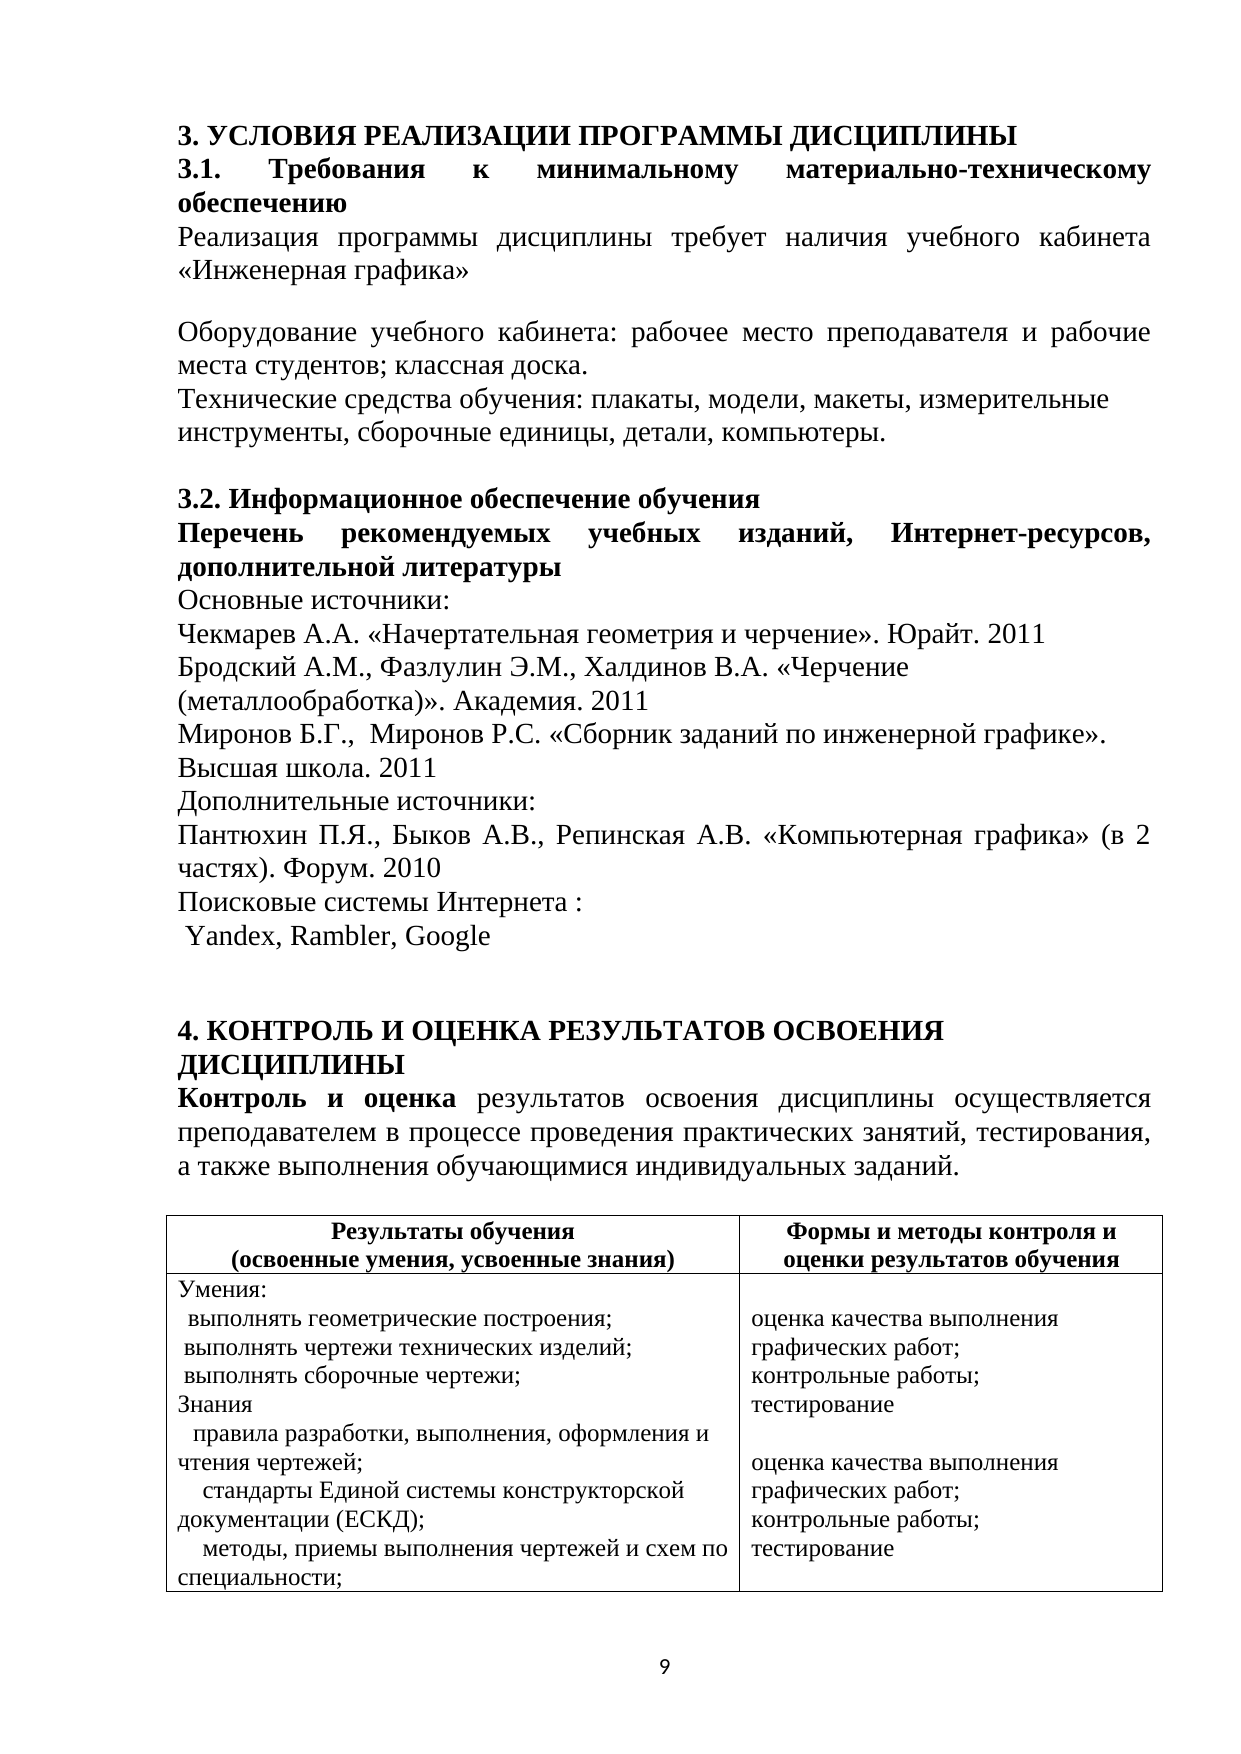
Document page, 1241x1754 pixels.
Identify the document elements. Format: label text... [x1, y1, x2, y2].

text Технические средства обучения: плакаты, модели, макеты, измерительные инструменты, сборочные единицы, детали, компьютеры. [177, 381, 1152, 448]
text 3. условия реализации программы дисциплины [177, 118, 1152, 152]
text Основные источники: [177, 582, 1152, 616]
text Перечень рекомендуемых учебных изданий, Интернет-ресурсов, дополнительной литературы [177, 515, 1152, 582]
text 3.2. Информационное обеспечение обучения [177, 482, 1152, 515]
text Поисковые системы Интернета : [177, 884, 1152, 918]
text Миронов Б.Г., Миронов Р.С. «Сборник заданий по инженерной графике». Высшая школа. 2011 [177, 716, 1152, 783]
text Оборудование учебного кабинета: рабочее место преподавателя и рабочие места студентов; классная доска. [177, 314, 1152, 381]
text Пантюхин П.Я., Быков А.В., Репинская А.В. «Компьютерная графика» (в 2 частях). Форум. 2010 [177, 817, 1152, 884]
text Бродский А.М., Фазлулин Э.М., Халдинов В.А. «Черчение (металлообработка)». Академия. 2011 [177, 649, 1152, 716]
table_cell оценка качества выполнения графических работ; контрольные работы; тестирование оценка качества выполнения графических работ; контрольные работы; тестирование [740, 1274, 1162, 1591]
text Дополнительные источники: [177, 783, 1152, 817]
table_cell Умения: выполнять геометрические построения; выполнять чертежи технических изделий; выполнять сборочные чертежи; Знания правила разработки, выполнения, оформления и чтения чертежей; стандарты Единой системы конструкторской документации (ЕСКД); методы, приемы выполнения чертежей и схем по специальности; [167, 1274, 739, 1591]
text Чекмарев А.А. «Начертательная геометрия и черчение». Юрайт. 2011 [177, 616, 1152, 649]
text 4. Контроль и оценка результатов освоения Дисциплины [177, 1013, 1152, 1081]
text Реализация программы дисциплины требует наличия учебного кабинета «Инженерная графика» [177, 219, 1152, 286]
text 3.1. Требования к минимальному материально-техническому обеспечению [177, 152, 1152, 219]
table_header Формы и методы контроля и оценки результатов обучения [740, 1216, 1162, 1273]
table_header Результаты обучения (освоенные умения, усвоенные знания) [167, 1216, 739, 1273]
text Контроль и оценка результатов освоения дисциплины осуществляется преподавателем в процессе проведения практических занятий, тестирования, а также выполнения обучающимися индивидуальных заданий. [177, 1081, 1152, 1181]
text Yandex, Rambler, Google [177, 918, 1152, 951]
